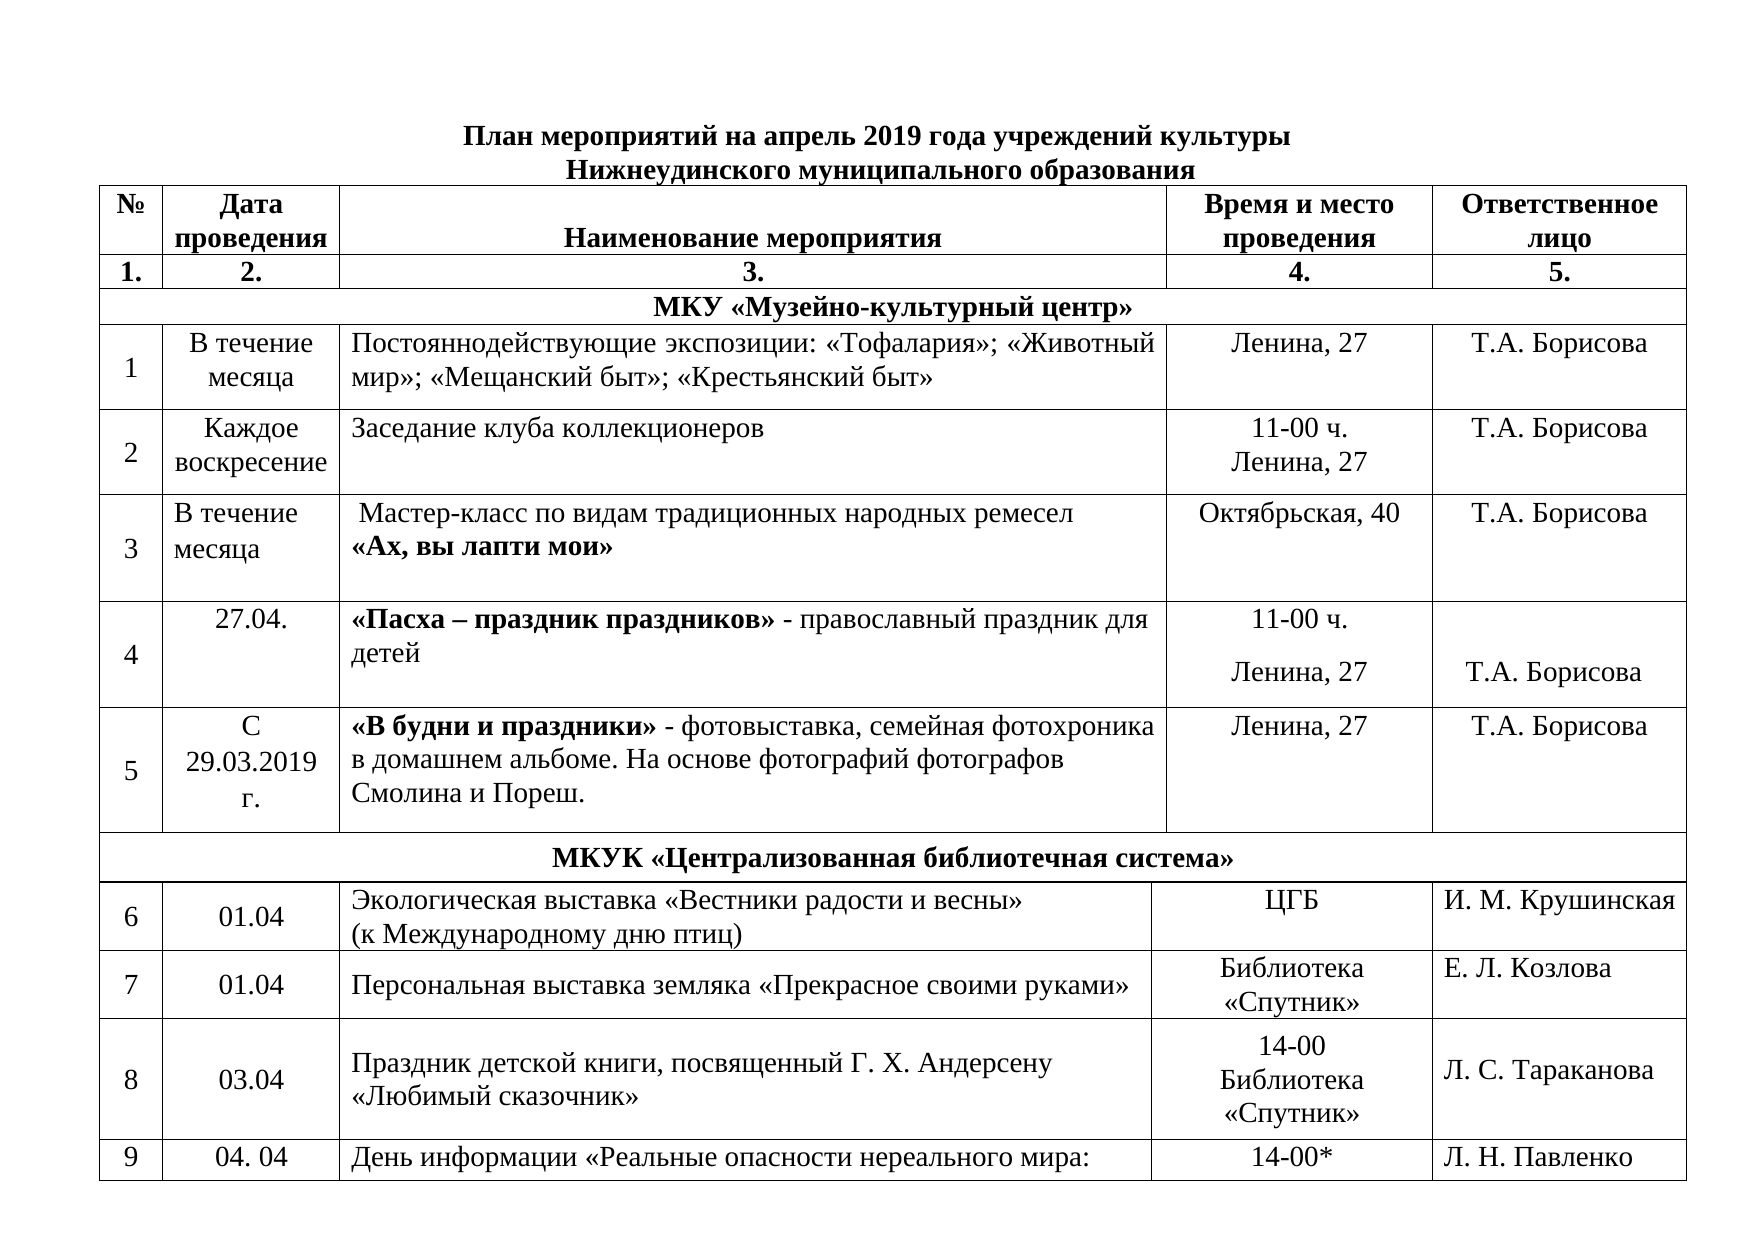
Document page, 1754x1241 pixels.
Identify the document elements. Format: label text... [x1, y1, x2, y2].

table_cell 2 [100, 410, 162, 494]
table_cell 5. [1433, 255, 1686, 288]
table_cell Персональная выставка земляка «Прекрасное своими руками» [340, 951, 1151, 1018]
table_cell 27.04. [163, 602, 339, 707]
table_cell 01.04 [163, 883, 339, 949]
table_cell МКУ «Музейно-культурный центр» [100, 289, 1686, 324]
table_header Время и место проведения [1167, 186, 1432, 253]
table_cell 4. [1167, 255, 1432, 288]
table_cell Экологическая выставка «Вестники радости и весны» (к Международному дню птиц) [340, 883, 1151, 949]
table_cell Т.А. Борисова [1433, 602, 1686, 707]
table_cell «В будни и праздники» - фотовыставка, семейная фотохроника в домашнем альбоме. На основе фотографий фотографов Смолина и Пореш. [340, 708, 1166, 832]
text План мероприятий на апрель 2019 года учреждений культуры [118, 118, 1636, 152]
table_cell 11-00 ч. Ленина, 27 [1167, 410, 1432, 494]
table_cell Постояннодействующие экспозиции: «Тофалария»; «Животный мир»; «Мещанский быт»; «Крестьянский быт» [340, 325, 1166, 409]
table_cell Ленина, 27 [1167, 708, 1432, 832]
table_cell 14-00* ЦГБ [1152, 1140, 1432, 1180]
table_cell Заседание клуба коллекционеров [340, 410, 1166, 494]
table_cell 11-00 ч. Ленина, 27 [1167, 602, 1432, 707]
table_cell Т.А. Борисова [1433, 708, 1686, 832]
table_cell 03.04 [163, 1019, 339, 1138]
table_cell 7 [100, 951, 162, 1018]
table_cell Каждое воскресение [163, 410, 339, 494]
table_header № [100, 186, 162, 253]
table_cell 9 [100, 1140, 162, 1180]
table_cell Мастер-класс по видам традиционных народных ремесел «Ах, вы лапти мои» [340, 495, 1166, 601]
table_cell ЦГБ [1152, 883, 1432, 949]
text Нижнеудинского муниципального образования [118, 152, 1636, 185]
table_cell Ленина, 27 [1167, 325, 1432, 409]
table_header Наименование мероприятия [340, 186, 1166, 253]
table_cell 6 [100, 883, 162, 949]
table_cell 1 [100, 325, 162, 409]
table_header Ответственное лицо [1433, 186, 1686, 253]
table_cell 4 [100, 602, 162, 707]
table_cell 3. [340, 255, 1166, 288]
table_cell Л. С. Тараканова [1433, 1019, 1686, 1138]
table_cell Праздник детской книги, посвященный Г. Х. Андерсену «Любимый сказочник» [340, 1019, 1151, 1138]
table_cell 01.04 [163, 951, 339, 1018]
table_cell Т.А. Борисова [1433, 325, 1686, 409]
table_cell 2. [163, 255, 339, 288]
table_cell «Пасха – праздник праздников» - православный праздник для детей [340, 602, 1166, 707]
table_cell 5 [100, 708, 162, 832]
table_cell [340, 1140, 1151, 1180]
table_cell В течение месяца [163, 325, 339, 409]
table_cell И. М. Крушинская [1433, 883, 1686, 949]
table_cell 14-00 Библиотека «Спутник» [1152, 1019, 1432, 1138]
table_header Дата проведения [163, 186, 339, 253]
table_cell Октябрьская, 40 [1167, 495, 1432, 601]
table_cell Л. Н. Павленко [1433, 1140, 1686, 1180]
table_cell Т.А. Борисова [1433, 495, 1686, 601]
table_cell МКУК «Централизованная библиотечная система» [100, 833, 1686, 881]
table_cell 04. 04 [163, 1140, 339, 1180]
table_cell С 29.03.2019 г. [163, 708, 339, 832]
table_cell 3 [100, 495, 162, 601]
table_cell 8 [100, 1019, 162, 1138]
table_cell Библиотека «Спутник» [1152, 951, 1432, 1018]
table_cell Т.А. Борисова [1433, 410, 1686, 494]
table_cell 1. [100, 255, 162, 288]
table_cell В течение месяца [163, 495, 339, 601]
table_cell Е. Л. Козлова [1433, 951, 1686, 1018]
